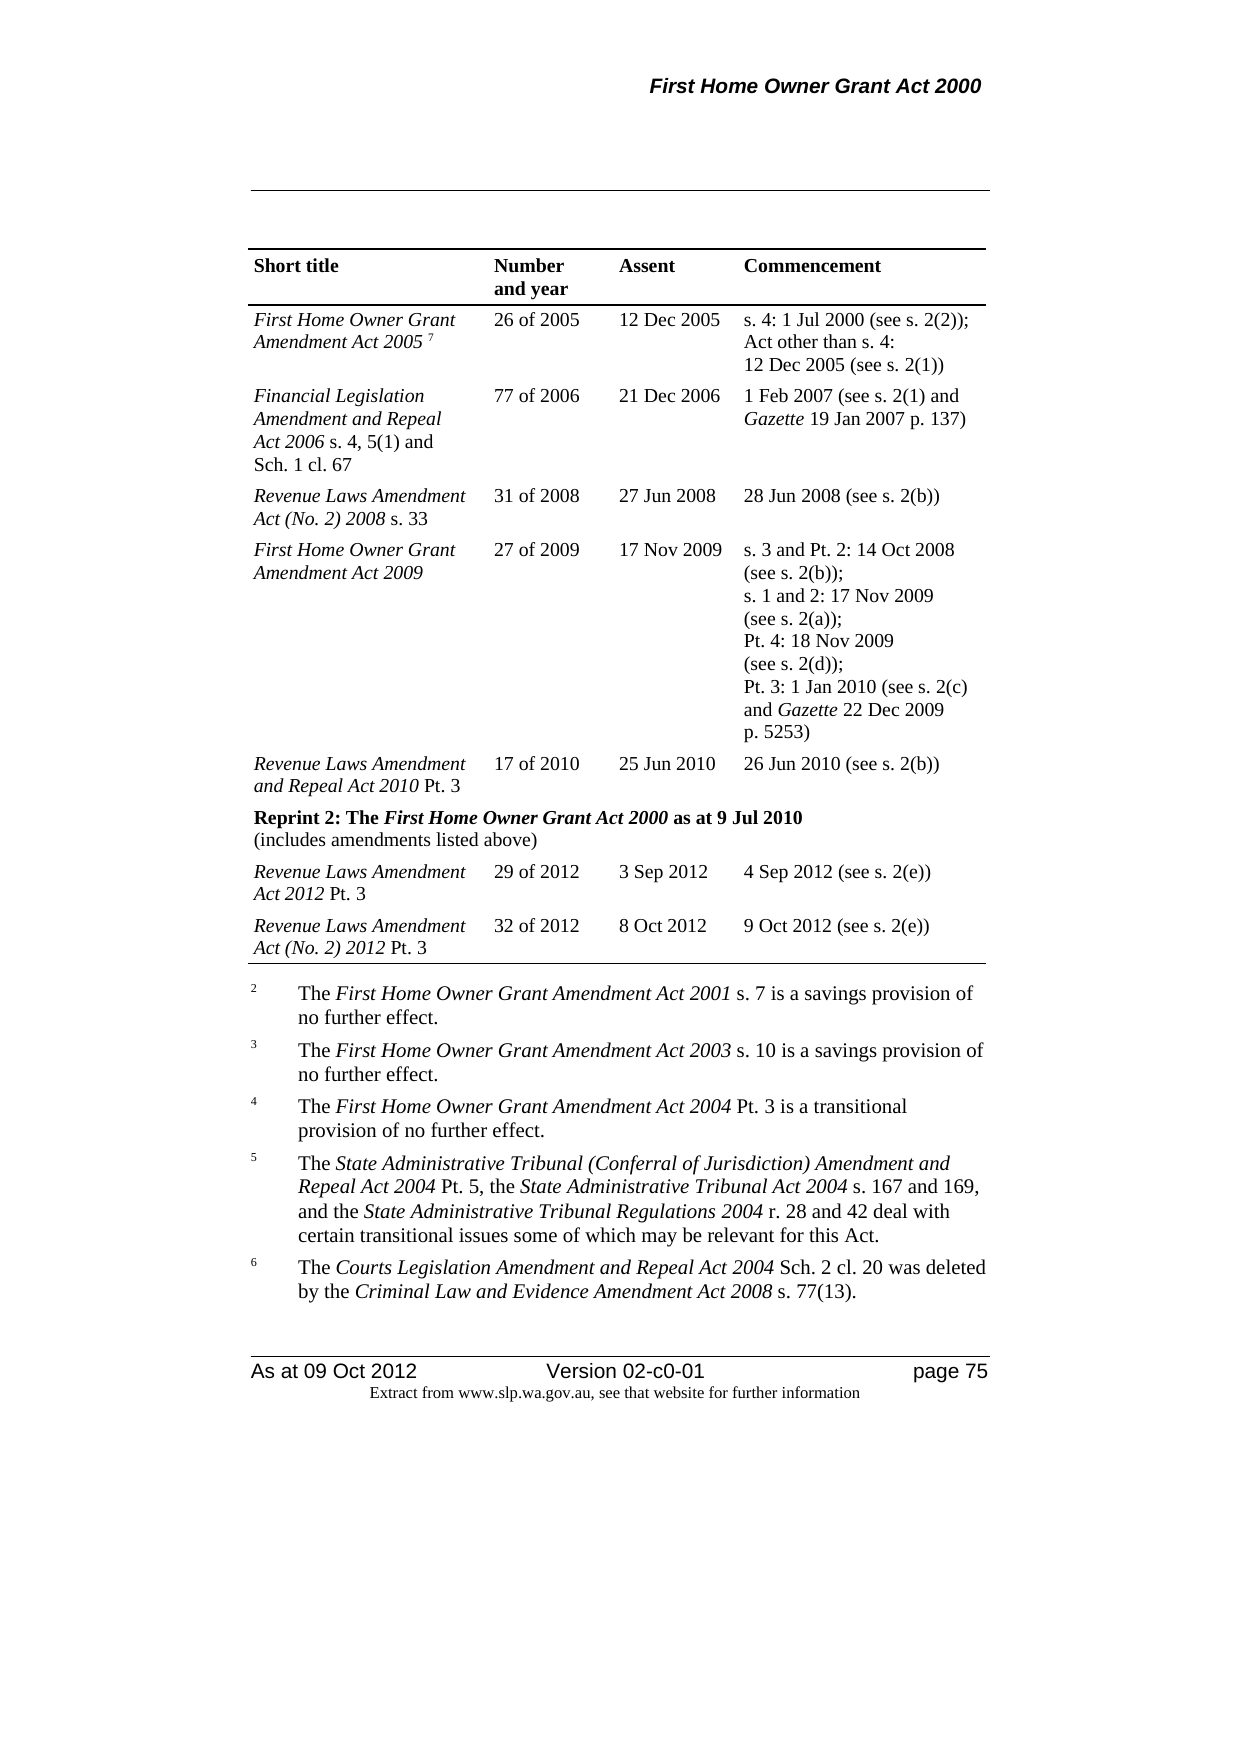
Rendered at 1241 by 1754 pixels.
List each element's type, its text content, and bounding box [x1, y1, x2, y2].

table_cell 17 Nov 2009 [613, 534, 738, 747]
table_cell 28 Jun 2008 (see s. 2(b)) [738, 480, 986, 534]
table_cell s. 3 and Pt. 2: 14 Oct 2008 (see s. 2(b)); s. 1 and 2: 17 Nov 2009 (see s. 2(a)); Pt. 4: 18 Nov 2009 (see s. 2(d)); Pt. 3: 1 Jan 2010 (see s. 2(c) and Gazette 22 Dec 2009 p. 5253) [738, 534, 986, 747]
table_header Assent [613, 250, 738, 303]
table_cell Revenue Laws Amendment Act (No. 2) 2012 Pt. 3 [248, 909, 488, 963]
table_cell 77 of 2006 [488, 380, 613, 480]
table_cell 9 Oct 2012 (see s. 2(e)) [738, 909, 986, 963]
text 4 The First Home Owner Grant Amendment Act 2004 Pt. 3 is a transitional provision of no further effect. [251, 1094, 990, 1142]
table_cell 32 of 2012 [488, 909, 613, 963]
table_cell Revenue Laws Amendment Act (No. 2) 2008 s. 33 [248, 480, 488, 534]
table_cell 26 Jun 2010 (see s. 2(b)) [738, 748, 986, 801]
table_header Short title [248, 250, 488, 303]
table_cell 27 Jun 2008 [613, 480, 738, 534]
table_cell 31 of 2008 [488, 480, 613, 534]
table_cell 17 of 2010 [488, 748, 613, 801]
table_cell Reprint 2: The First Home Owner Grant Act 2000 as at 9 Jul 2010 (includes amendments listed above) [248, 801, 986, 855]
text 3 The First Home Owner Grant Amendment Act 2003 s. 10 is a savings provision of no further effect. [251, 1037, 990, 1086]
table_cell 21 Dec 2006 [613, 380, 738, 480]
table_cell 12 Dec 2005 [613, 306, 738, 380]
table_cell Revenue Laws Amendment and Repeal Act 2010 Pt. 3 [248, 748, 488, 801]
table_cell 27 of 2009 [488, 534, 613, 747]
table_cell 29 of 2012 [488, 855, 613, 909]
text 6 The Courts Legislation Amendment and Repeal Act 2004 Sch. 2 cl. 20 was deleted by the Criminal Law and Evidence Amendment Act 2008 s. 77(13). [251, 1255, 990, 1303]
table_cell 4 Sep 2012 (see s. 2(e)) [738, 855, 986, 909]
table_cell 1 Feb 2007 (see s. 2(1) and Gazette 19 Jan 2007 p. 137) [738, 380, 986, 480]
text 2 The First Home Owner Grant Amendment Act 2001 s. 7 is a savings provision of no further effect. [251, 981, 990, 1029]
table_cell First Home Owner Grant Amendment Act 2005 7 [248, 306, 488, 380]
table_header Commencement [738, 250, 986, 303]
table_cell First Home Owner Grant Amendment Act 2009 [248, 534, 488, 747]
table_cell 3 Sep 2012 [613, 855, 738, 909]
table_cell Financial Legislation Amendment and Repeal Act 2006 s. 4, 5(1) and Sch. 1 cl. 67 [248, 380, 488, 480]
table_cell 25 Jun 2010 [613, 748, 738, 801]
table_cell s. 4: 1 Jul 2000 (see s. 2(2)); Act other than s. 4: 12 Dec 2005 (see s. 2(1)) [738, 306, 986, 380]
text 5 The State Administrative Tribunal (Conferral of Jurisdiction) Amendment and Repeal Act 2004 Pt. 5, the State Administrative Tribunal Act 2004 s. 167 and 169, and the State Administrative Tribunal Regulations 2004 r. 28 and 42 deal with certain transitional issues some of which may be relevant for this Act. [251, 1150, 990, 1247]
table_cell 8 Oct 2012 [613, 909, 738, 963]
table_header Number and year [488, 250, 613, 303]
table_cell 26 of 2005 [488, 306, 613, 380]
table_cell Revenue Laws Amendment Act 2012 Pt. 3 [248, 855, 488, 909]
